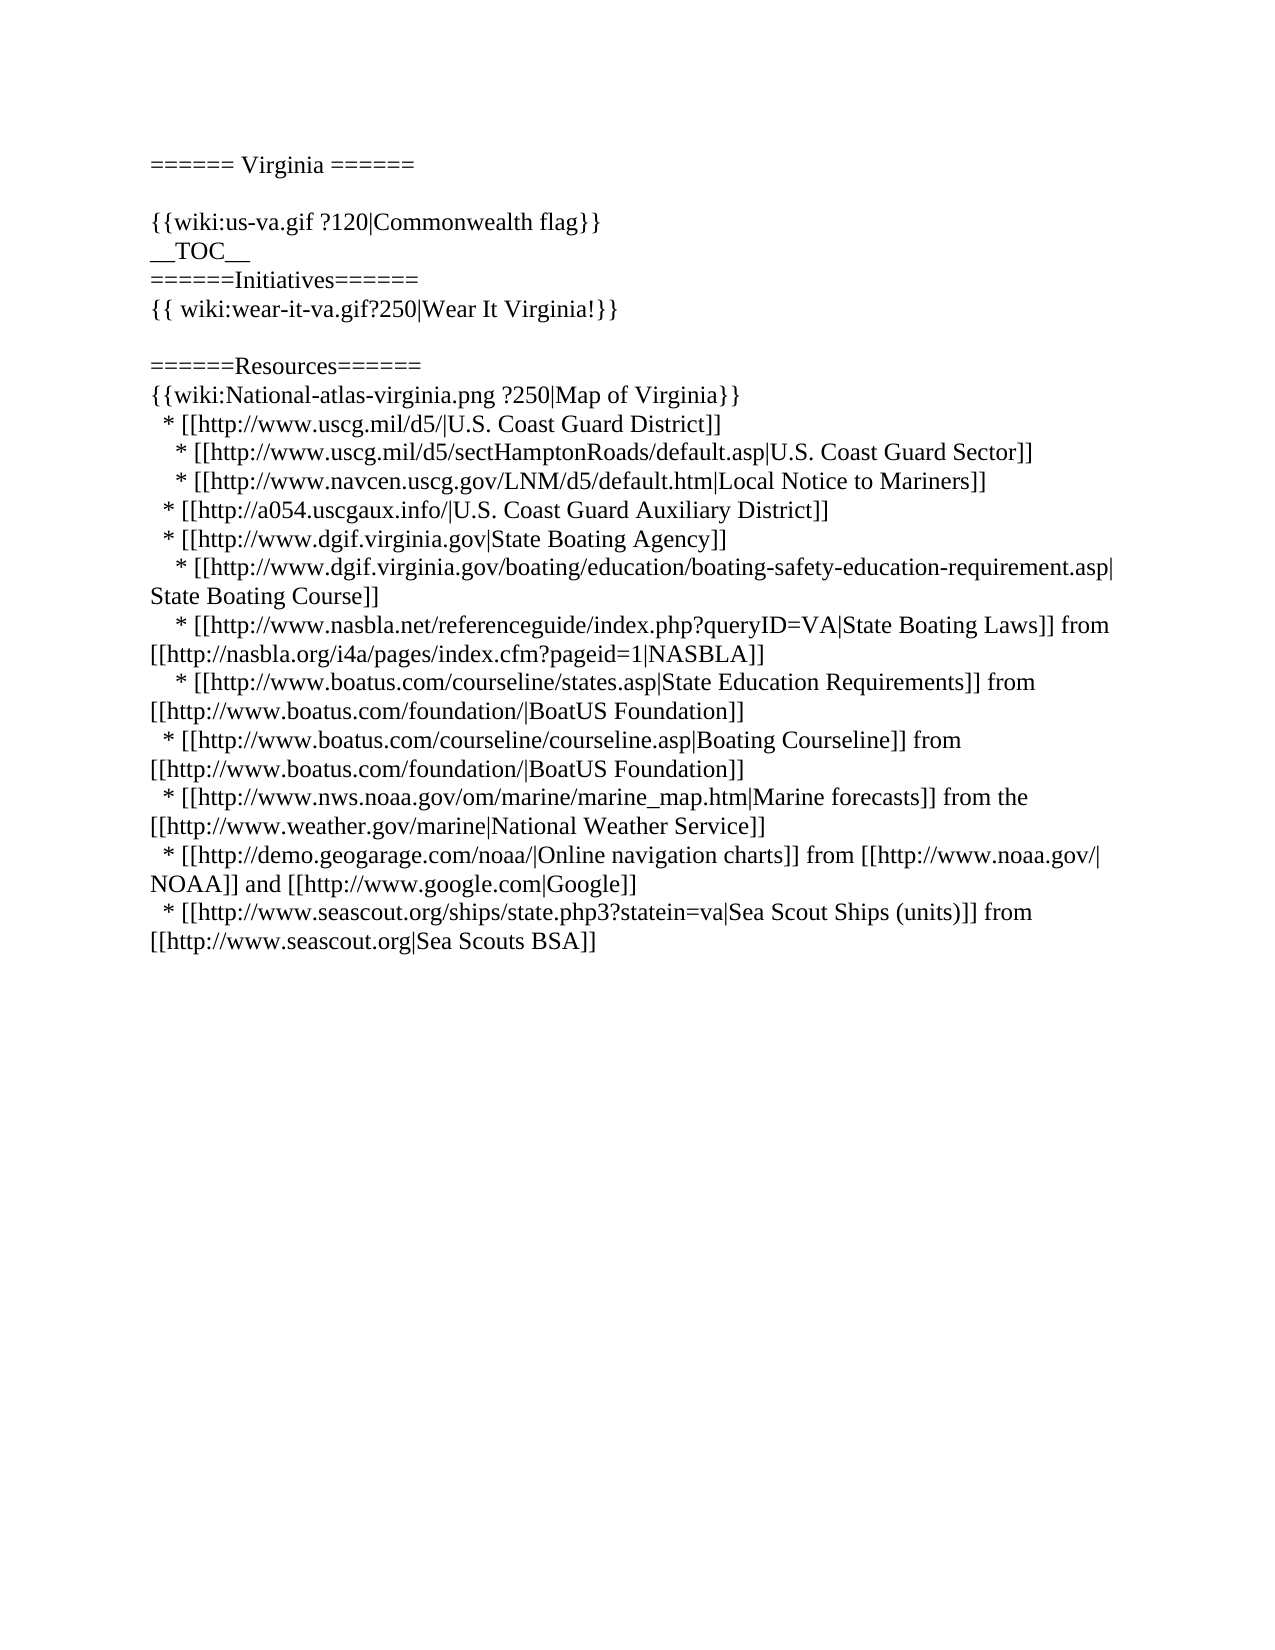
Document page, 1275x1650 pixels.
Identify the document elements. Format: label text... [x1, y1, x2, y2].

text ======Resources====== [150, 351, 1125, 380]
text * [[http://www.uscg.mil/d5/sectHamptonRoads/default.asp|U.S. Coast Guard Sector]] [150, 437, 1125, 466]
text __TOC__ [150, 236, 1125, 265]
text {{ wiki:wear-it-va.gif?250|Wear It Virginia!}} [150, 294, 1125, 322]
text * [[http://www.uscg.mil/d5/|U.S. Coast Guard District]] [150, 409, 1125, 437]
text {{wiki:National-atlas-virginia.png ?250|Map of Virginia}} [150, 380, 1125, 409]
text ======Initiatives====== [150, 265, 1125, 294]
text * [[http://demo.geogarage.com/noaa/|Online navigation charts]] from [[http://www.noaa.gov/|NOAA]] and [[http://www.google.com|Google]] [150, 840, 1125, 897]
text * [[http://www.nws.noaa.gov/om/marine/marine_map.htm|Marine forecasts]] from the [[http://www.weather.gov/marine|National Weather Service]] [150, 782, 1125, 840]
text * [[http://www.navcen.uscg.gov/LNM/d5/default.htm|Local Notice to Mariners]] [150, 466, 1125, 495]
text {{wiki:us-va.gif ?120|Commonwealth flag}} [150, 207, 1125, 236]
text * [[http://www.nasbla.net/referenceguide/index.php?queryID=VA|State Boating Laws]] from [[http://nasbla.org/i4a/pages/index.cfm?pageid=1|NASBLA]] [150, 610, 1125, 667]
text * [[http://www.boatus.com/courseline/courseline.asp|Boating Courseline]] from [[http://www.boatus.com/foundation/|BoatUS Foundation]] [150, 725, 1125, 782]
text * [[http://www.boatus.com/courseline/states.asp|State Education Requirements]] from [[http://www.boatus.com/foundation/|BoatUS Foundation]] [150, 667, 1125, 725]
text * [[http://www.dgif.virginia.gov/boating/education/boating-safety-education-requirement.asp|State Boating Course]] [150, 552, 1125, 610]
text * [[http://www.seascout.org/ships/state.php3?statein=va|Sea Scout Ships (units)]] from [[http://www.seascout.org|Sea Scouts BSA]] [150, 897, 1125, 955]
text * [[http://a054.uscgaux.info/|U.S. Coast Guard Auxiliary District]] [150, 495, 1125, 524]
text * [[http://www.dgif.virginia.gov|State Boating Agency]] [150, 524, 1125, 552]
text ====== Virginia ====== [150, 150, 1125, 179]
